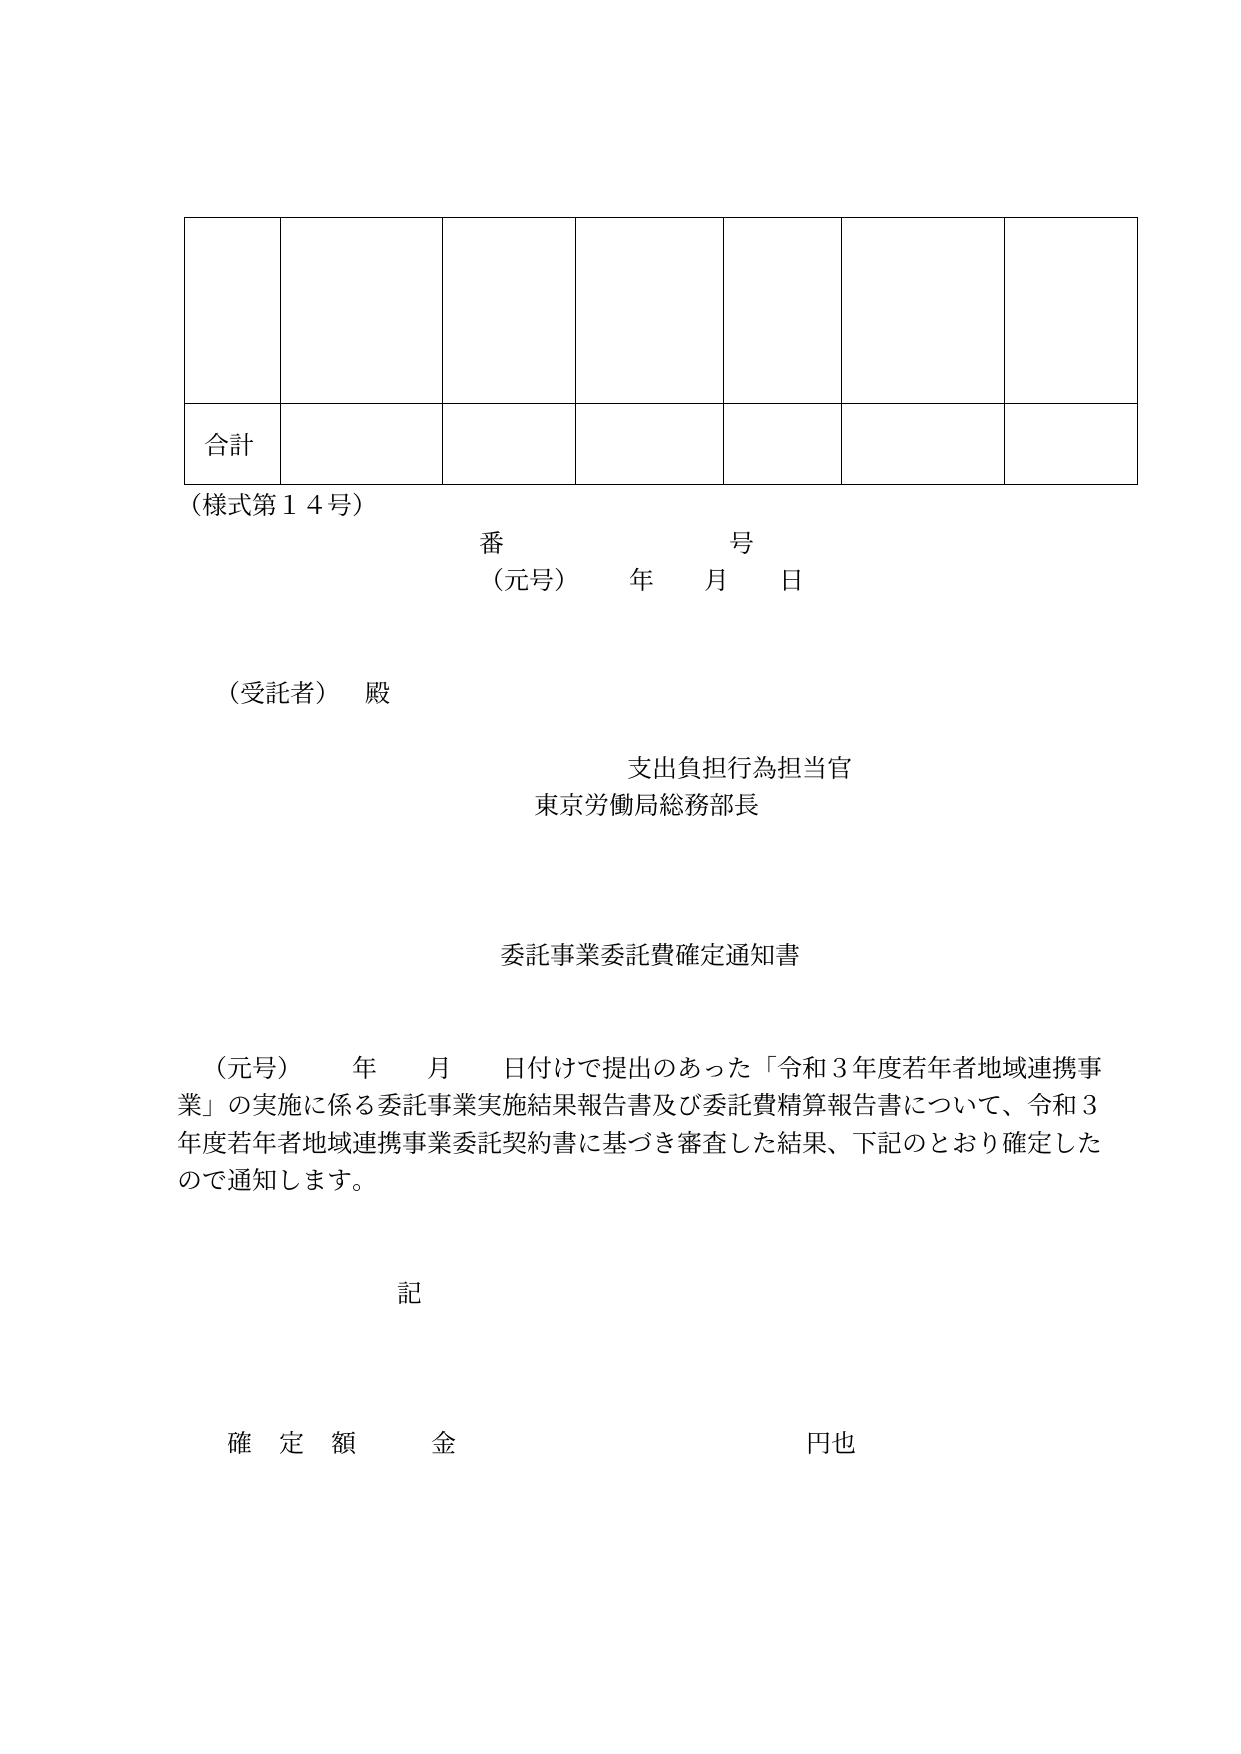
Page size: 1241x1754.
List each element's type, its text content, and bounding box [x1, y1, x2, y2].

text （受託者） 殿 [177, 672, 1122, 710]
table_cell [185, 218, 280, 403]
text 番 号 [177, 522, 1122, 560]
text 記 [177, 1272, 1122, 1310]
text 確定額 金 円也 [177, 1422, 1122, 1460]
text 支出負担行為担当官 [177, 747, 1122, 785]
text （元号） 年 月 日付けで提出のあった「令和３年度若年者地域連携事業」の実施に係る委託事業実施結果報告書及び委託費精算報告書について、令和３年度若年者地域連携事業委託契約書に基づき審査した結果、下記のとおり確定したので通知します。 [177, 1047, 1122, 1197]
text （元号） 年 月 日 [177, 560, 1122, 597]
table_cell [842, 404, 1004, 484]
table_cell [576, 404, 723, 484]
table_cell 合計 [185, 404, 280, 484]
table_cell [842, 218, 1004, 403]
table_cell [281, 404, 442, 484]
table_cell [724, 404, 841, 484]
text 東京労働局総務部長 [177, 785, 1122, 822]
table_cell [443, 404, 575, 484]
table_cell [443, 218, 575, 403]
table_cell [1005, 404, 1137, 484]
text 委託事業委託費確定通知書 [177, 935, 1122, 972]
table_cell [1005, 218, 1137, 403]
table_cell [576, 218, 723, 403]
table_cell [281, 218, 442, 403]
text （様式第１４号） [177, 485, 1122, 522]
table_cell [724, 218, 841, 403]
